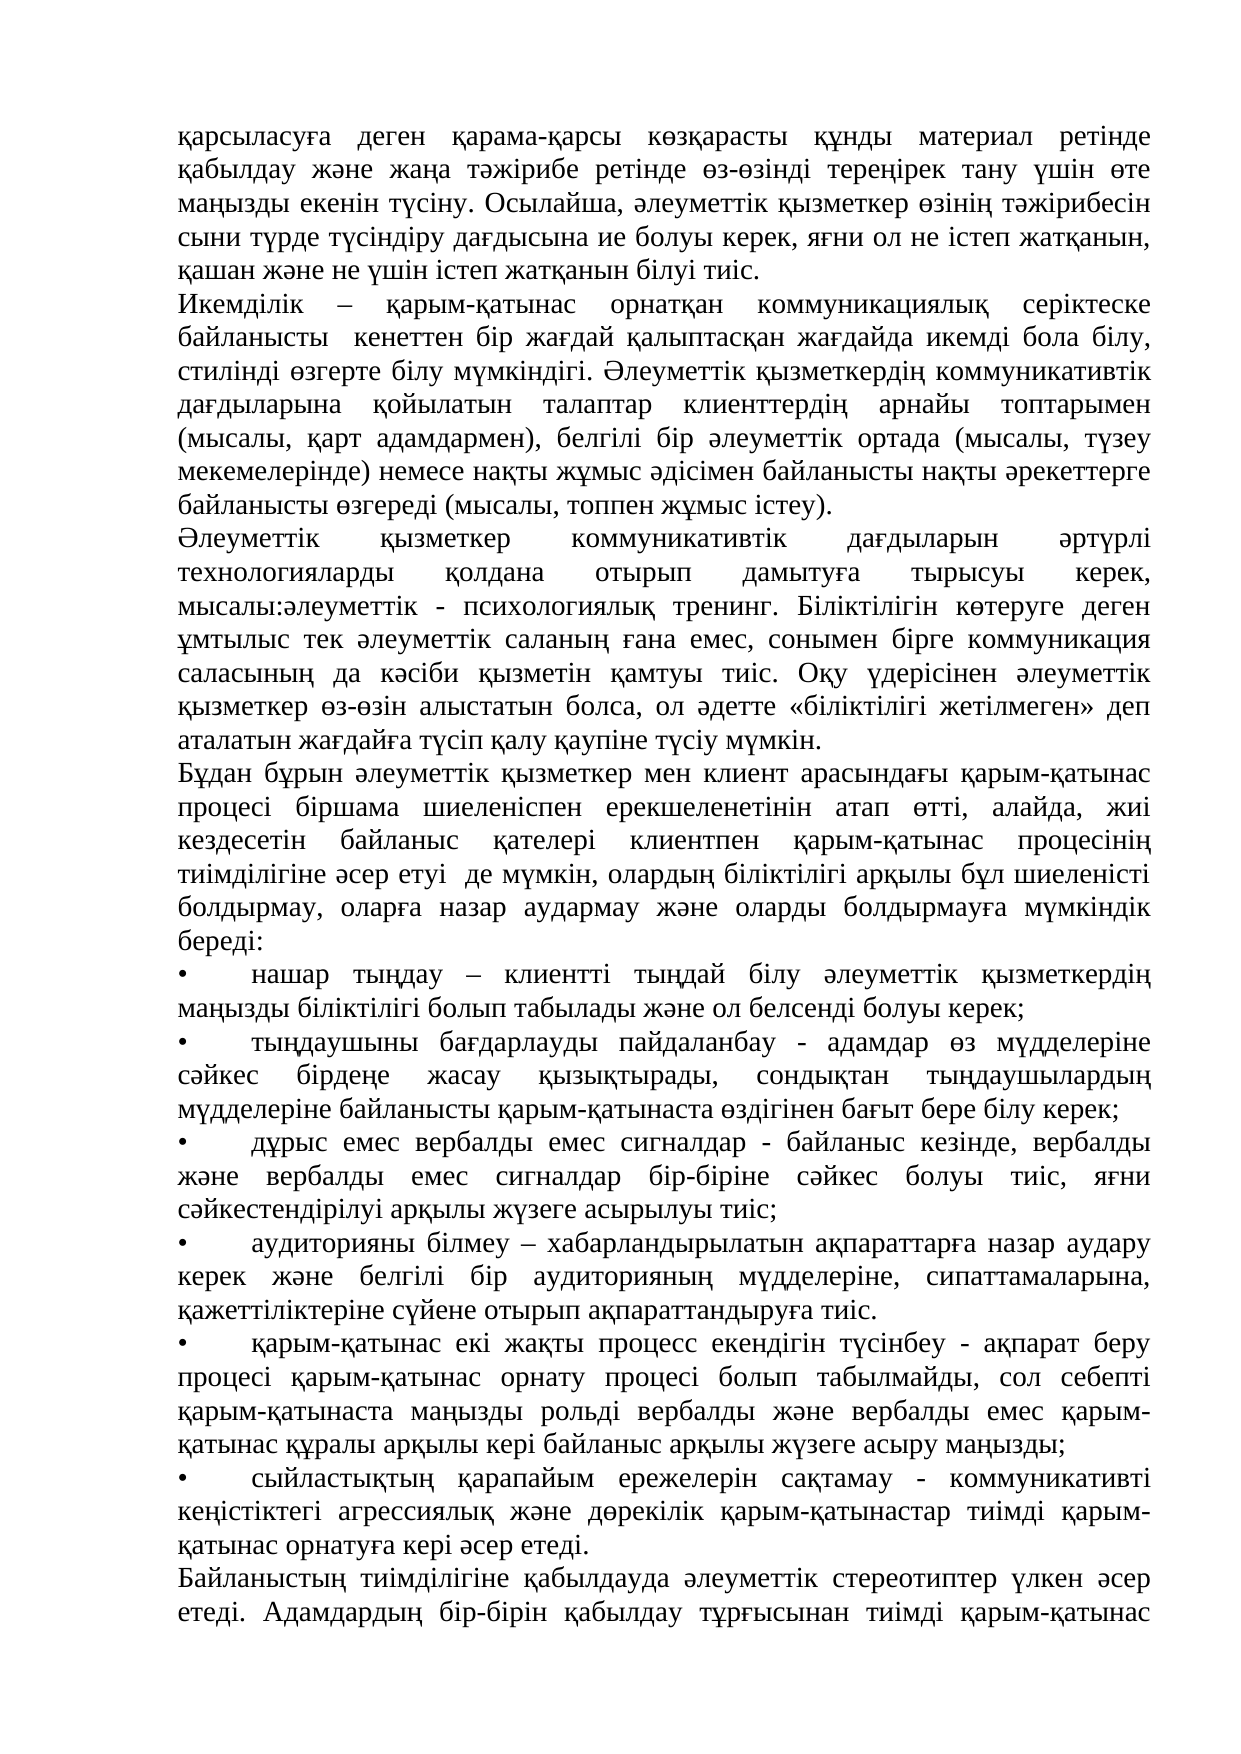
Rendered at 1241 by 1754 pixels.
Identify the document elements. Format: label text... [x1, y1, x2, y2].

text Бұдан бұрын әлеуметтік қызметкер мен клиент арасындағы қарым-қатынас процесі біршама шиеленіспен ерекшеленетінін атап өтті, алайда, жиі кездесетін байланыс қателері клиентпен қарым-қатынас процесінің тиімділігіне әсер етуі де мүмкін, олардың біліктілігі арқылы бұл шиеленісті болдырмау, оларға назар аудармау және оларды болдырмауға мүмкіндік береді: [177, 755, 1152, 957]
text • дұрыс емес вербалды емес сигналдар - байланыс кезінде, вербалды және вербалды емес сигналдар бір-біріне сәйкес болуы тиіс, яғни сәйкестендірілуі арқылы жүзеге асырылуы тиіс; [177, 1124, 1152, 1225]
text • сыйластықтың қарапайым ережелерін сақтамау - коммуникативті кеңістіктегі агрессиялық және дөрекілік қарым-қатынастар тиімді қарым-қатынас орнатуға кері әсер етеді. [177, 1460, 1152, 1560]
text • нашар тыңдау – клиентті тыңдай білу әлеуметтік қызметкердің маңызды біліктілігі болып табылады және ол белсенді болуы керек; [177, 957, 1152, 1024]
text • аудиторияны білмеу – хабарландырылатын ақпараттарға назар аудару керек және белгілі бір аудиторияның мүдделеріне, сипаттамаларына, қажеттіліктеріне сүйене отырып ақпараттандыруға тиіс. [177, 1225, 1152, 1326]
text Әлеуметтік қызметкер коммуникативтік дағдыларын әртүрлі технологияларды қолдана отырып дамытуға тырысуы керек, мысалы:әлеуметтік - психологиялық тренинг. Біліктілігін көтеруге деген ұмтылыс тек әлеуметтік саланың ғана емес, сонымен бірге коммуникация саласының да кәсіби қызметін қамтуы тиіс. Оқу үдерісінен әлеуметтік қызметкер өз-өзін алыстатын болса, ол әдетте «біліктілігі жетілмеген» деп аталатын жағдайға түсіп қалу қаупіне түсіу мүмкін. [177, 521, 1152, 755]
text • қарым-қатынас екі жақты процесс екендігін түсінбеу - ақпарат беру процесі қарым-қатынас орнату процесі болып табылмайды, сол себепті қарым-қатынаста маңызды рольді вербалды және вербалды емес қарым-қатынас құралы арқылы кері байланыс арқылы жүзеге асыру маңызды; [177, 1326, 1152, 1460]
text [177, 118, 1152, 286]
text Икемділік – қарым-қатынас орнатқан коммуникациялық серіктеске байланысты кенеттен бір жағдай қалыптасқан жағдайда икемді бола білу, стилінді өзгерте білу мүмкіндігі. Әлеуметтік қызметкердің коммуникативтік дағдыларына қойылатын талаптар клиенттердің арнайы топтарымен (мысалы, қарт адамдармен), белгілі бір әлеуметтік ортада (мысалы, түзеу мекемелерінде) немесе нақты жұмыс әдісімен байланысты нақты әрекеттерге байланысты өзгереді (мысалы, топпен жұмыс істеу). [177, 286, 1152, 521]
text • тыңдаушыны бағдарлауды пайдаланбау - адамдар өз мүдделеріне сәйкес бірдеңе жасау қызықтырады, сондықтан тыңдаушылардың мүдделеріне байланысты қарым-қатынаста өздігінен бағыт бере білу керек; [177, 1024, 1152, 1124]
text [177, 1560, 1152, 1627]
